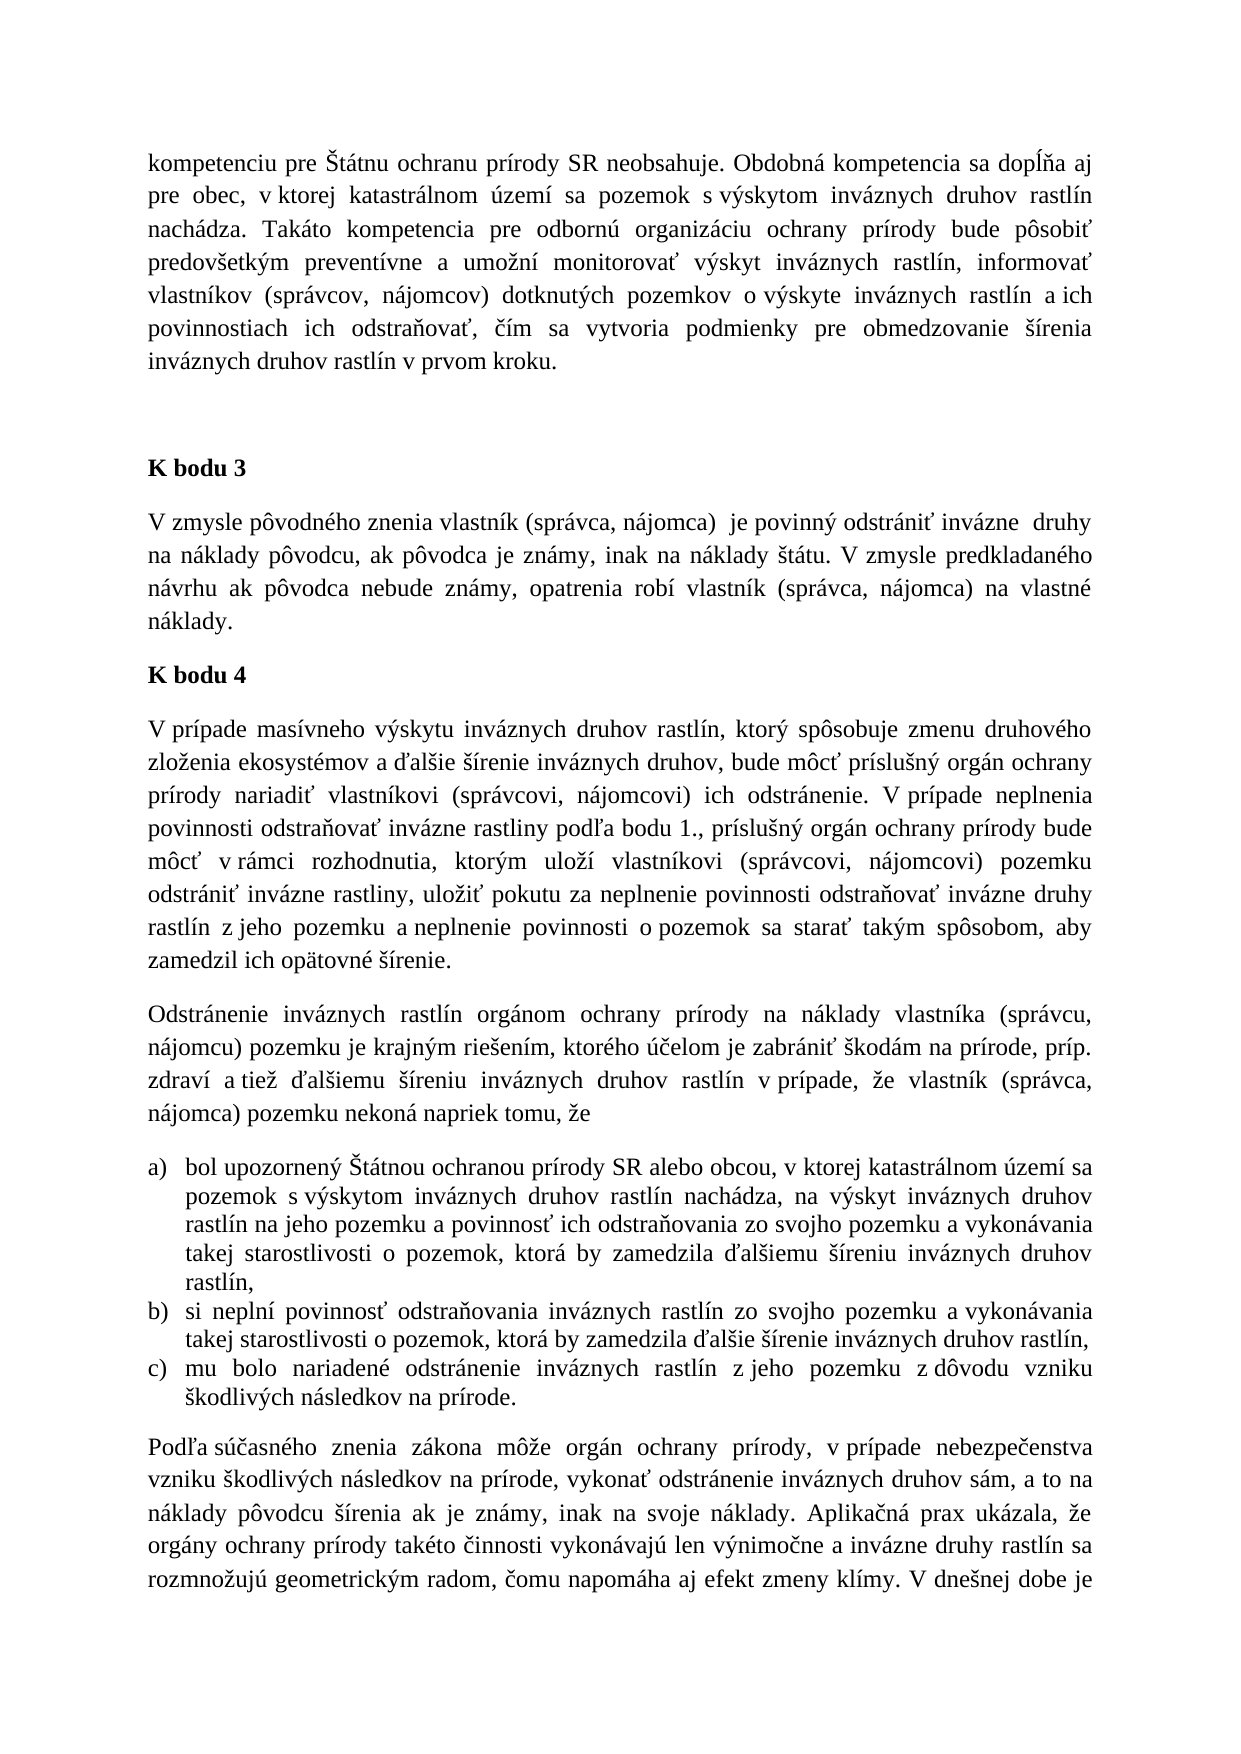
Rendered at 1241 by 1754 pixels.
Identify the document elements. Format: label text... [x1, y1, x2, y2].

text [148, 148, 1093, 374]
list si neplní povinnosť odstraňovania inváznych rastlín zo svojho pozemku a vykonávania takej starostlivosti o pozemok, ktorá by zamedzila ďalšie šírenie inváznych druhov rastlín, [148, 1296, 1093, 1353]
text Odstránenie inváznych rastlín orgánom ochrany prírody na náklady vlastníka (správcu, nájomcu) pozemku je krajným riešením, ktorého účelom je zabrániť škodám na prírode, príp. zdraví a tiež ďalšiemu šíreniu inváznych druhov rastlín v prípade, že vlastník (správca, nájomca) pozemku nekoná napriek tomu, že [148, 999, 1093, 1127]
list bol upozornený Štátnou ochranou prírody SR alebo obcou, v ktorej katastrálnom území sa pozemok s výskytom inváznych druhov rastlín nachádza, na výskyt inváznych druhov rastlín na jeho pozemku a povinnosť ich odstraňovania zo svojho pozemku a vykonávania takej starostlivosti o pozemok, ktorá by zamedzila ďalšiemu šíreniu inváznych druhov rastlín, [148, 1152, 1093, 1296]
text V zmysle pôvodného znenia vlastník (správca, nájomca) je povinný odstrániť invázne druhy na náklady pôvodcu, ak pôvodca je známy, inak na náklady štátu. V zmysle predkladaného návrhu ak pôvodca nebude známy, opatrenia robí vlastník (správca, nájomca) na vlastné náklady. [148, 507, 1093, 635]
text K bodu 4 [148, 660, 1093, 689]
text K bodu 3 [148, 453, 1093, 482]
list mu bolo nariadené odstránenie inváznych rastlín z jeho pozemku z dôvodu vzniku škodlivých následkov na prírode. [148, 1353, 1093, 1411]
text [148, 1432, 1093, 1592]
text V prípade masívneho výskytu inváznych druhov rastlín, ktorý spôsobuje zmenu druhového zloženia ekosystémov a ďalšie šírenie inváznych druhov, bude môcť príslušný orgán ochrany prírody nariadiť vlastníkovi (správcovi, nájomcovi) ich odstránenie. V prípade neplnenia povinnosti odstraňovať invázne rastliny podľa bodu 1., príslušný orgán ochrany prírody bude môcť v rámci rozhodnutia, ktorým uloží vlastníkovi (správcovi, nájomcovi) pozemku odstrániť invázne rastliny, uložiť pokutu za neplnenie povinnosti odstraňovať invázne druhy rastlín z jeho pozemku a neplnenie povinnosti o pozemok sa starať takým spôsobom, aby zamedzil ich opätovné šírenie. [148, 714, 1093, 974]
